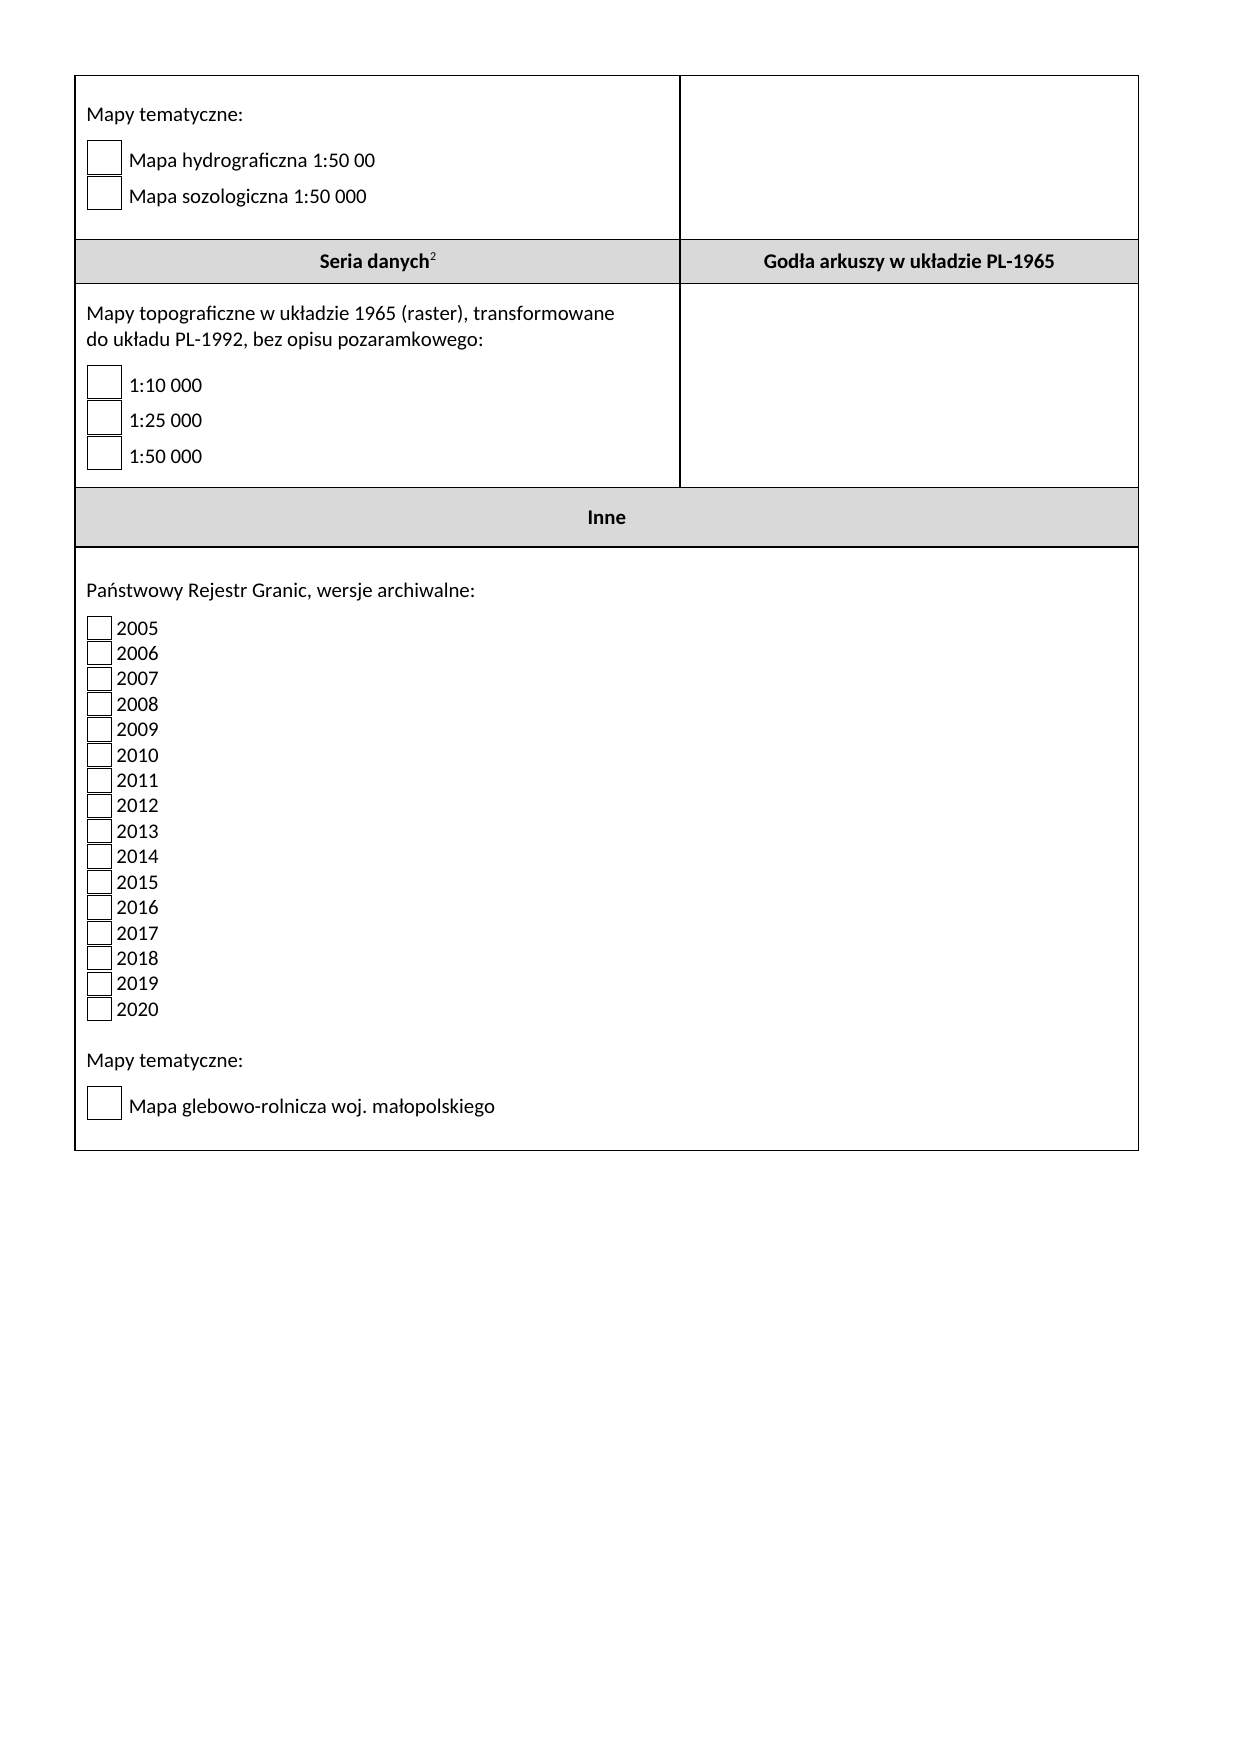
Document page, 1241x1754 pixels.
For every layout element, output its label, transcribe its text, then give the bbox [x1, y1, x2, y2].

table_cell Mapy topograficzne w układzie 1965 (raster), transformowane do układu PL-1992, bez opisu pozaramkowego: 1:10 000 1:25 000 1:50 000 [76, 284, 679, 487]
table_cell Godła arkuszy w układzie PL-1965 [681, 240, 1138, 283]
table_cell Państwowy Rejestr Granic, wersje archiwalne: 2005 2006 2007 2008 2009 2010 2011 2012 2013 2014 2015 2016 2017 2018 2019 2020 Mapy tematyczne: Mapa glebowo-rolnicza woj. małopolskiego [76, 548, 1138, 1150]
table_cell [681, 284, 1138, 487]
table_cell Seria danych2 [76, 240, 679, 283]
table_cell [76, 76, 679, 239]
table_cell Inne [76, 488, 1138, 546]
table_cell [681, 76, 1138, 239]
